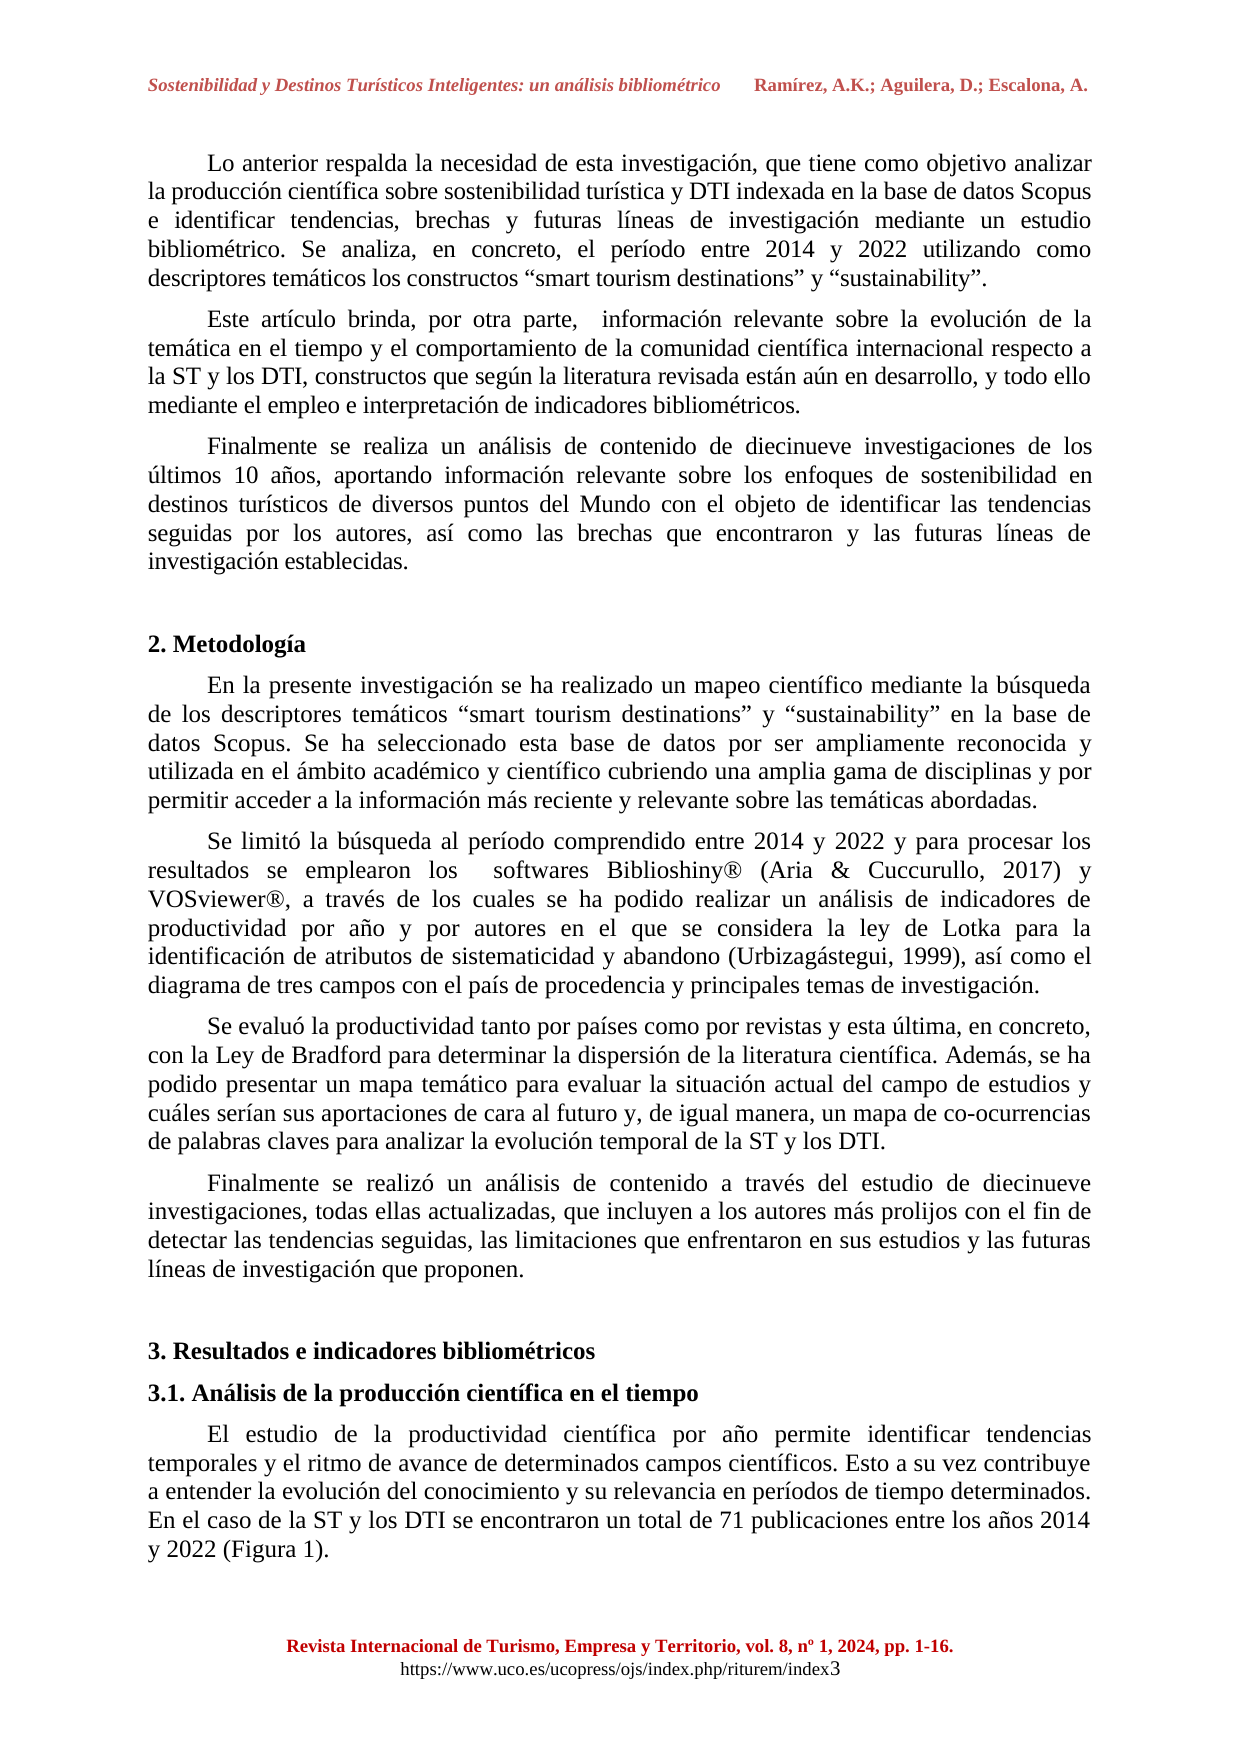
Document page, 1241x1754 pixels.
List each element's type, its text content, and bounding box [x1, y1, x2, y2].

text En la presente investigación se ha realizado un mapeo científico mediante la búsqueda de los descriptores temáticos “smart tourism destinations” y “sustainability” en la base de datos Scopus. Se ha seleccionado esta base de datos por ser ampliamente reconocida y utilizada en el ámbito académico y científico cubriendo una amplia gama de disciplinas y por permitir acceder a la información más reciente y relevante sobre las temáticas abordadas. [148, 670, 1092, 814]
text Finalmente se realizó un análisis de contenido a través del estudio de diecinueve investigaciones, todas ellas actualizadas, que incluyen a los autores más prolijos con el fin de detectar las tendencias seguidas, las limitaciones que enfrentaron en sus estudios y las futuras líneas de investigación que proponen. [148, 1168, 1092, 1283]
text Este artículo brinda, por otra parte, información relevante sobre la evolución de la temática en el tiempo y el comportamiento de la comunidad científica internacional respecto a la ST y los DTI, constructos que según la literatura revisada están aún en desarrollo, y todo ello mediante el empleo e interpretación de indicadores bibliométricos. [148, 304, 1092, 419]
text 3.1. Análisis de la producción científica en el tiempo [148, 1378, 1092, 1406]
text Se limitó la búsqueda al período comprendido entre 2014 y 2022 y para procesar los resultados se emplearon los softwares Biblioshiny® (Aria & Cuccurullo, 2017) y VOSviewer®, a través de los cuales se ha podido realizar un análisis de indicadores de productividad por año y por autores en el que se considera la ley de Lotka para la identificación de atributos de sistematicidad y abandono (Urbizagástegui, 1999), así como el diagrama de tres campos con el país de procedencia y principales temas de investigación. [148, 826, 1092, 999]
text 2. Metodología [148, 629, 1092, 658]
text Se evaluó la productividad tanto por países como por revistas y esta última, en concreto, con la Ley de Bradford para determinar la dispersión de la literatura científica. Además, se ha podido presentar un mapa temático para evaluar la situación actual del campo de estudios y cuáles serían sus aportaciones de cara al futuro y, de igual manera, un mapa de co-ocurrencias de palabras claves para analizar la evolución temporal de la ST y los DTI. [148, 1011, 1092, 1155]
text Finalmente se realiza un análisis de contenido de diecinueve investigaciones de los últimos 10 años, aportando información relevante sobre los enfoques de sostenibilidad en destinos turísticos de diversos puntos del Mundo con el objeto de identificar las tendencias seguidas por los autores, así como las brechas que encontraron y las futuras líneas de investigación establecidas. [148, 431, 1092, 575]
text 3. Resultados e indicadores bibliométricos [148, 1336, 1092, 1365]
text Lo anterior respalda la necesidad de esta investigación, que tiene como objetivo analizar la producción científica sobre sostenibilidad turística y DTI indexada en la base de datos Scopus e identificar tendencias, brechas y futuras líneas de investigación mediante un estudio bibliométrico. Se analiza, en concreto, el período entre 2014 y 2022 utilizando como descriptores temáticos los constructos “smart tourism destinations” y “sustainability”. [148, 148, 1092, 291]
text El estudio de la productividad científica por año permite identificar tendencias temporales y el ritmo de avance de determinados campos científicos. Esto a su vez contribuye a entender la evolución del conocimiento y su relevancia en períodos de tiempo determinados. En el caso de la ST y los DTI se encontraron un total de 71 publicaciones entre los años 2014 y 2022 (Figura 1). [148, 1419, 1092, 1563]
